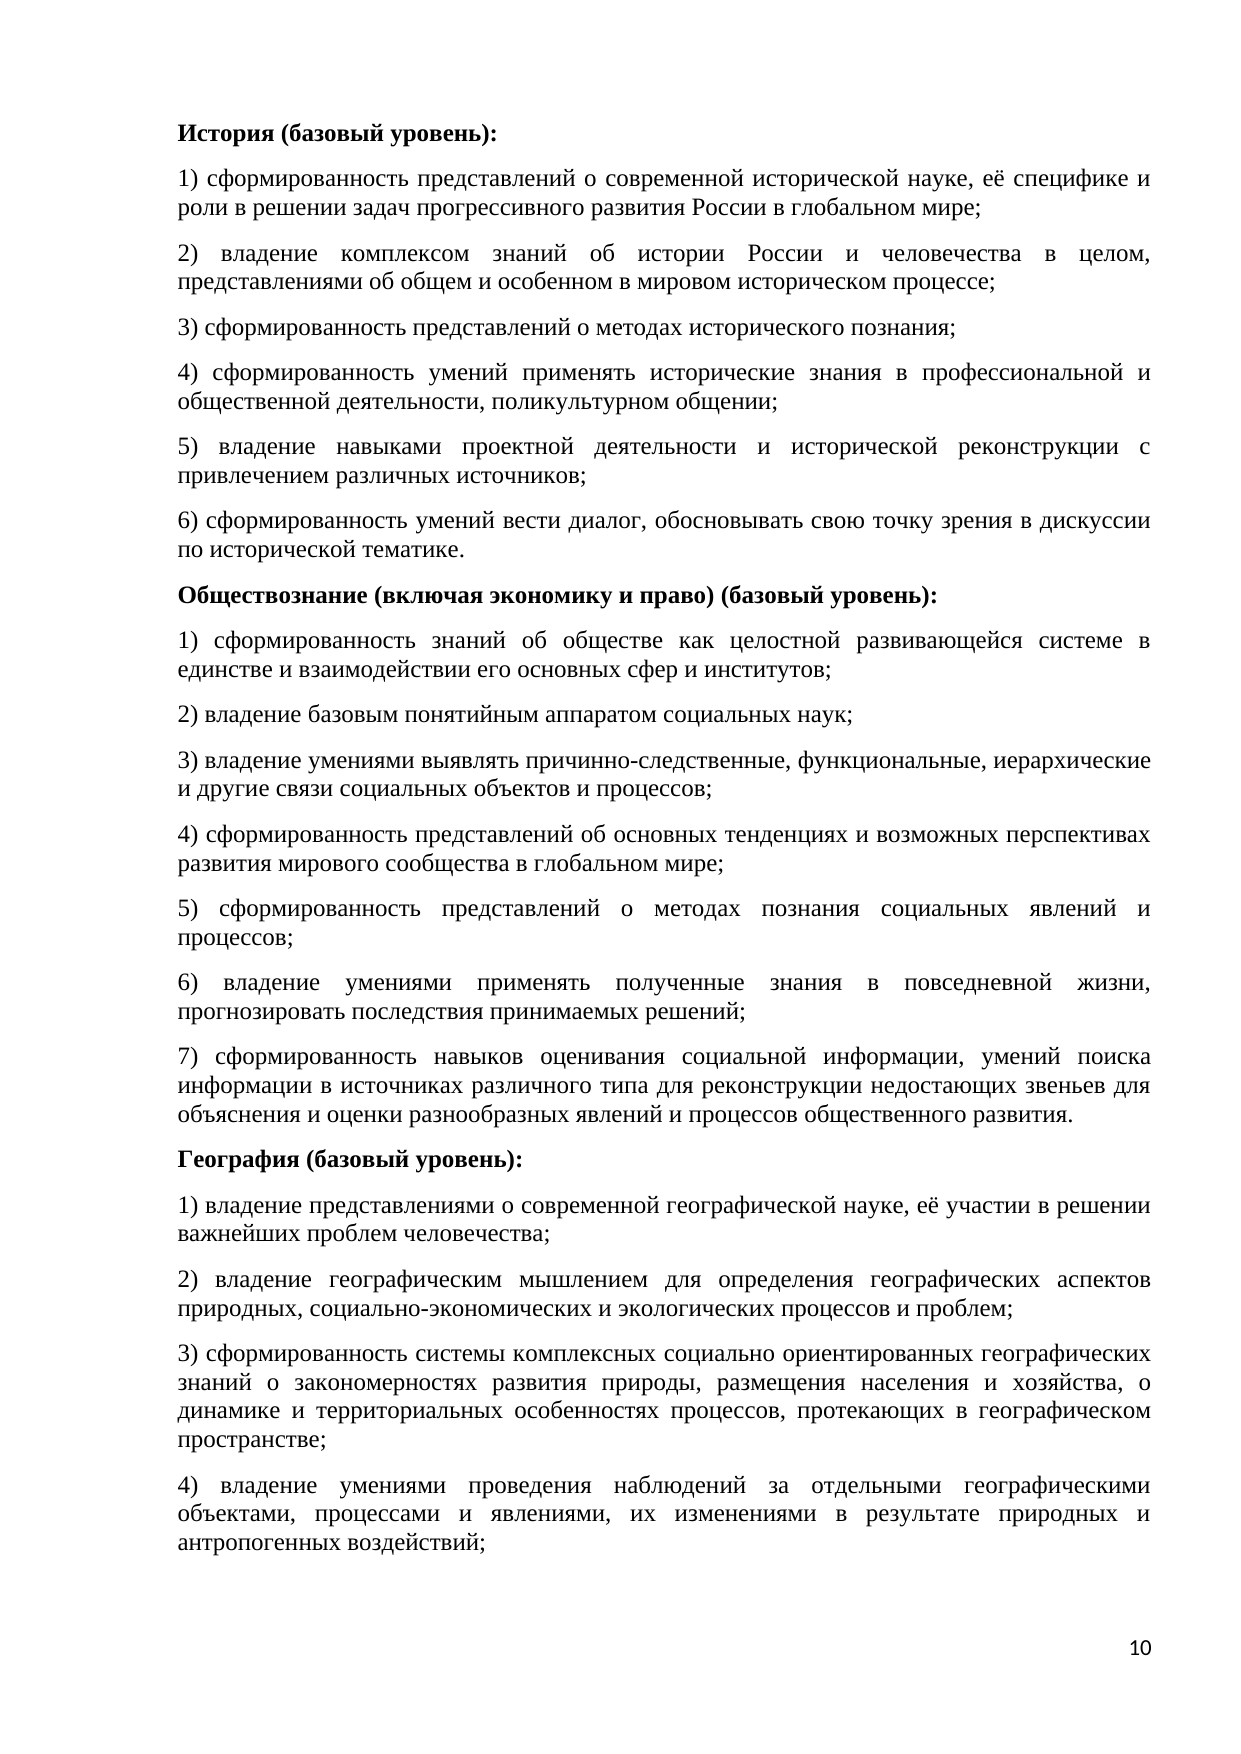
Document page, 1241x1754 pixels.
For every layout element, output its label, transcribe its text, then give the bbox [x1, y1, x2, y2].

text 4) сформированность умений применять исторические знания в профессиональной и общественной деятельности, поликультурном общении; [177, 357, 1152, 415]
text 1) сформированность знаний об обществе как целостной развивающейся системе в единстве и взаимодействии его основных сфер и институтов; [177, 625, 1152, 683]
text 5) сформированность представлений о методах познания социальных явлений и процессов; [177, 893, 1152, 951]
text 2) владение базовым понятийным аппаратом социальных наук; [177, 699, 1152, 728]
text 4) сформированность представлений об основных тенденциях и возможных перспективах развития мирового сообщества в глобальном мире; [177, 819, 1152, 876]
text 3) сформированность системы комплексных социально ориентированных географических знаний о закономерностях развития природы, размещения населения и хозяйства, о динамике и территориальных особенностях процессов, протекающих в географическом пространстве; [177, 1338, 1152, 1453]
text История (базовый уровень): [177, 118, 1152, 147]
text 2) владение комплексом знаний об истории России и человечества в целом, представлениями об общем и особенном в мировом историческом процессе; [177, 238, 1152, 295]
text 2) владение географическим мышлением для определения географических аспектов природных, социально-экономических и экологических процессов и проблем; [177, 1264, 1152, 1321]
text 4) владение умениями проведения наблюдений за отдельными географическими объектами, процессами и явлениями, их изменениями в результате природных и антропогенных воздействий; [177, 1470, 1152, 1556]
text 1) сформированность представлений о современной исторической науке, её специфике и роли в решении задач прогрессивного развития России в глобальном мире; [177, 163, 1152, 221]
text 6) сформированность умений вести диалог, обосновывать свою точку зрения в дискуссии по исторической тематике. [177, 506, 1152, 563]
text 1) владение представлениями о современной географической науке, её участии в решении важнейших проблем человечества; [177, 1190, 1152, 1247]
text Обществознание (включая экономику и право) (базовый уровень): [177, 580, 1152, 608]
text 5) владение навыками проектной деятельности и исторической реконструкции с привлечением различных источников; [177, 431, 1152, 489]
text 3) владение умениями выявлять причинно-следственные, функциональные, иерархические и другие связи социальных объектов и процессов; [177, 745, 1152, 802]
text 7) сформированность навыков оценивания социальной информации, умений поиска информации в источниках различного типа для реконструкции недостающих звеньев для объяснения и оценки разнообразных явлений и процессов общественного развития. [177, 1041, 1152, 1128]
text 6) владение умениями применять полученные знания в повседневной жизни, прогнозировать последствия принимаемых решений; [177, 967, 1152, 1025]
text 3) сформированность представлений о методах исторического познания; [177, 312, 1152, 341]
text География (базовый уровень): [177, 1144, 1152, 1173]
